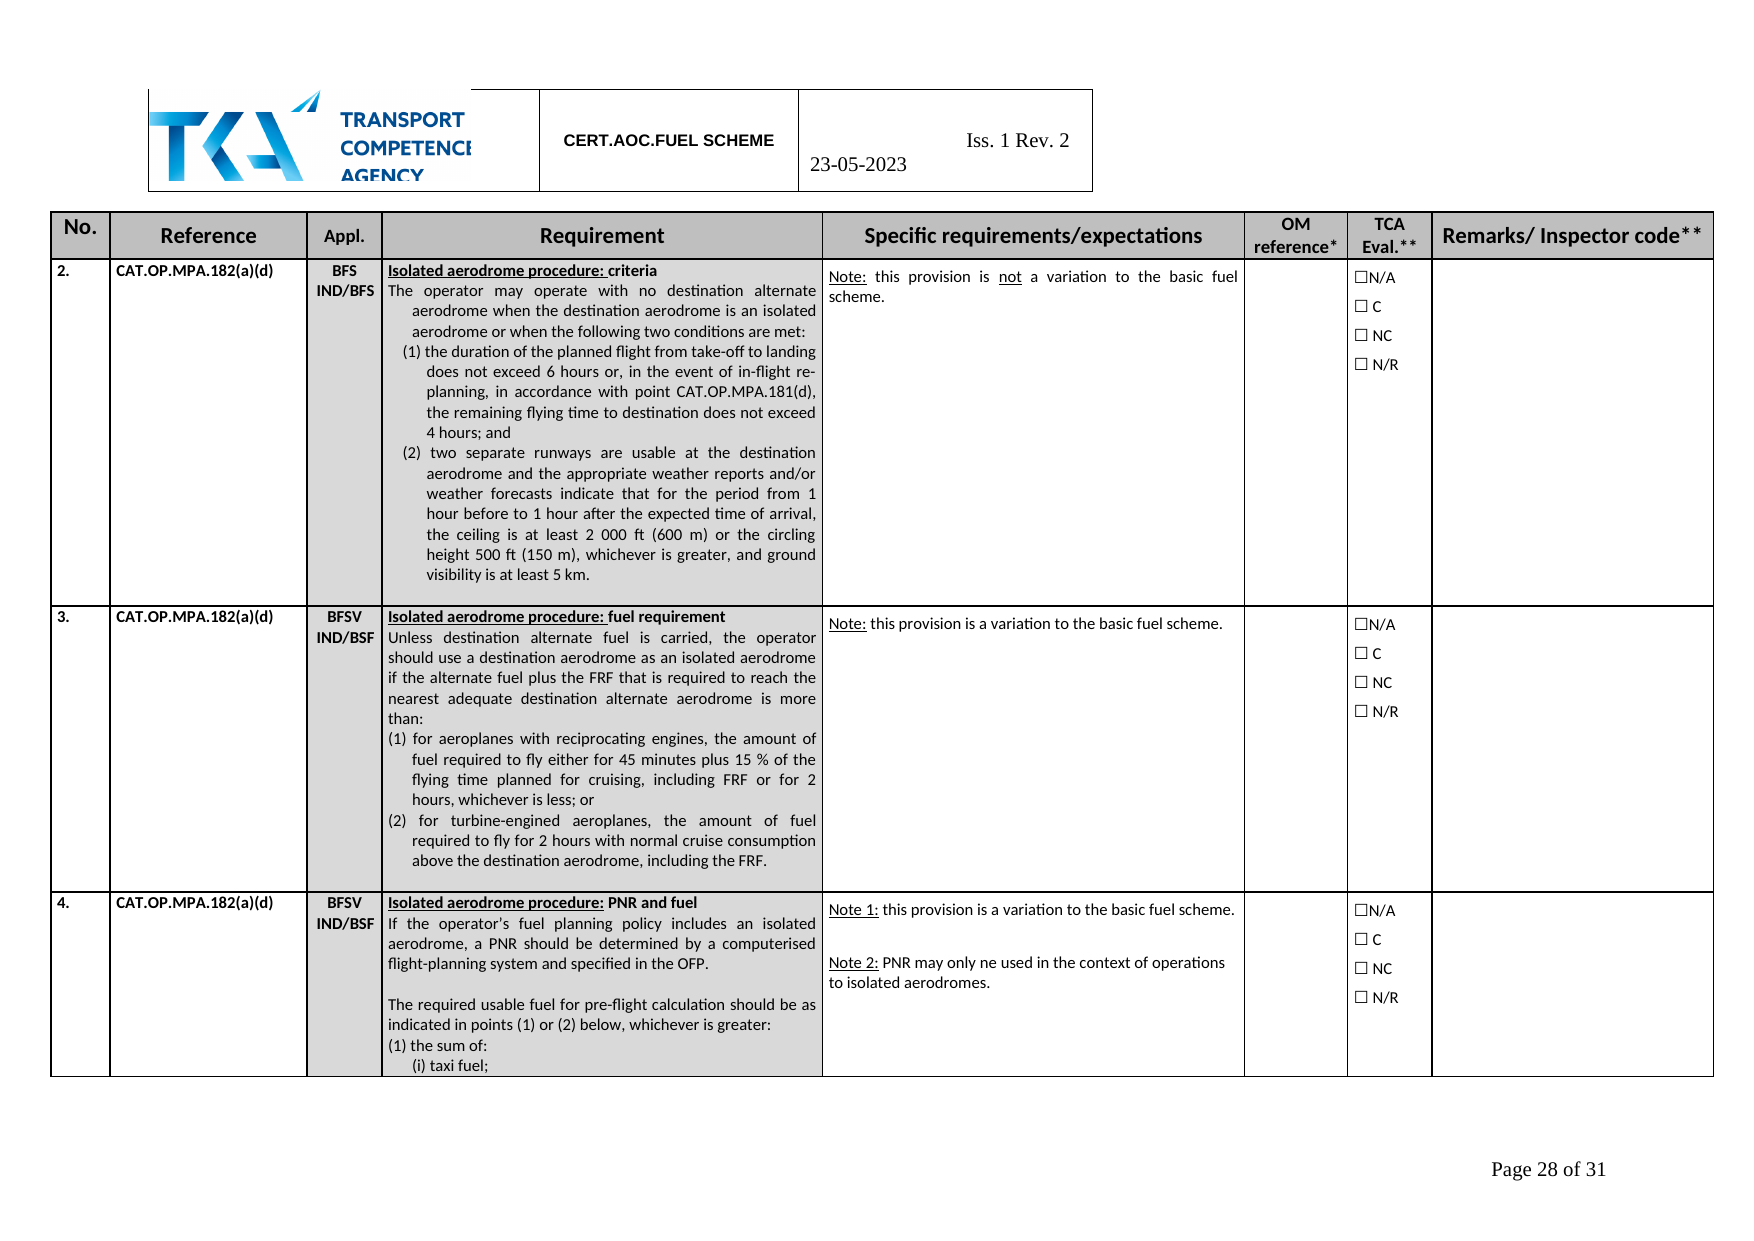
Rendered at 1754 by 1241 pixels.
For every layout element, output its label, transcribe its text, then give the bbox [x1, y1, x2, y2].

table_cell Note 1: this provision is a variation to the basic fuel scheme. Note 2: PNR may only ne used in the context of operations to isolated aerodromes. [823, 893, 1244, 1076]
table_header OM reference* [1245, 213, 1347, 258]
table_cell N/A C NC N/R [1348, 260, 1431, 605]
table_header Requirement [383, 213, 822, 258]
picture [149, 89, 471, 181]
table_header TCA Eval.** [1348, 213, 1431, 258]
table_cell [1433, 607, 1713, 891]
table_header No. [52, 213, 109, 258]
table_cell Isolated aerodrome procedure: fuel requirement Unless destination alternate fuel is carried, the operator should use a destination aerodrome as an isolated aerodrome if the alternate fuel plus the FRF that is required to reach the nearest adequate destination alternate aerodrome is more than: (1) for aeroplanes with reciprocating engines, the amount of fuel required to fly either for 45 minutes plus 15 % of the flying time planned for cruising, including FRF or for 2 hours, whichever is less; or (2) for turbine-engined aeroplanes, the amount of fuel required to fly for 2 hours with normal cruise consumption above the destination aerodrome, including the FRF. [383, 607, 822, 891]
table_cell CAT.OP.MPA.182(a)(d) [111, 893, 306, 1076]
table_header Appl. [308, 213, 381, 258]
table_cell Isolated aerodrome procedure: criteria The operator may operate with no destination alternate aerodrome when the destination aerodrome is an isolated aerodrome or when the following two conditions are met: (1) the duration of the planned flight from take-off to landing does not exceed 6 hours or, in the event of in-flight re-planning, in accordance with point CAT.OP.MPA.181(d), the remaining flying time to destination does not exceed 4 hours; and (2) two separate runways are usable at the destination aerodrome and the appropriate weather reports and/or weather forecasts indicate that for the period from 1 hour before to 1 hour after the expected time of arrival, the ceiling is at least 2 000 ft (600 m) or the circling height 500 ft (150 m), whichever is greater, and ground visibility is at least 5 km. [383, 260, 822, 605]
table_cell [52, 260, 109, 605]
table_header Remarks/ Inspector code** [1433, 213, 1713, 258]
table_cell [52, 893, 109, 1076]
table_cell [1245, 260, 1347, 605]
table_cell [1245, 893, 1347, 1076]
table_cell Note: this provision is a variation to the basic fuel scheme. [823, 607, 1244, 891]
table_cell [1245, 607, 1347, 891]
table_cell [1433, 893, 1713, 1076]
table_header Specific requirements/expectations [823, 213, 1244, 258]
table_cell CAT.OP.MPA.182(a)(d) [111, 260, 306, 605]
table_cell BFSV IND/BSF [308, 607, 381, 891]
table_cell [1433, 260, 1713, 605]
table_cell BFS IND/BFS [308, 260, 381, 605]
table_cell CAT.OP.MPA.182(a)(d) [111, 607, 306, 891]
table_cell BFSV IND/BSF [308, 893, 381, 1076]
table_cell [52, 607, 109, 891]
table_cell N/A C NC N/R [1348, 607, 1431, 891]
table_header Reference [111, 213, 306, 258]
table_cell N/A C NC N/R [1348, 893, 1431, 1076]
table_cell Note: this provision is not a variation to the basic fuel scheme. [823, 260, 1244, 605]
